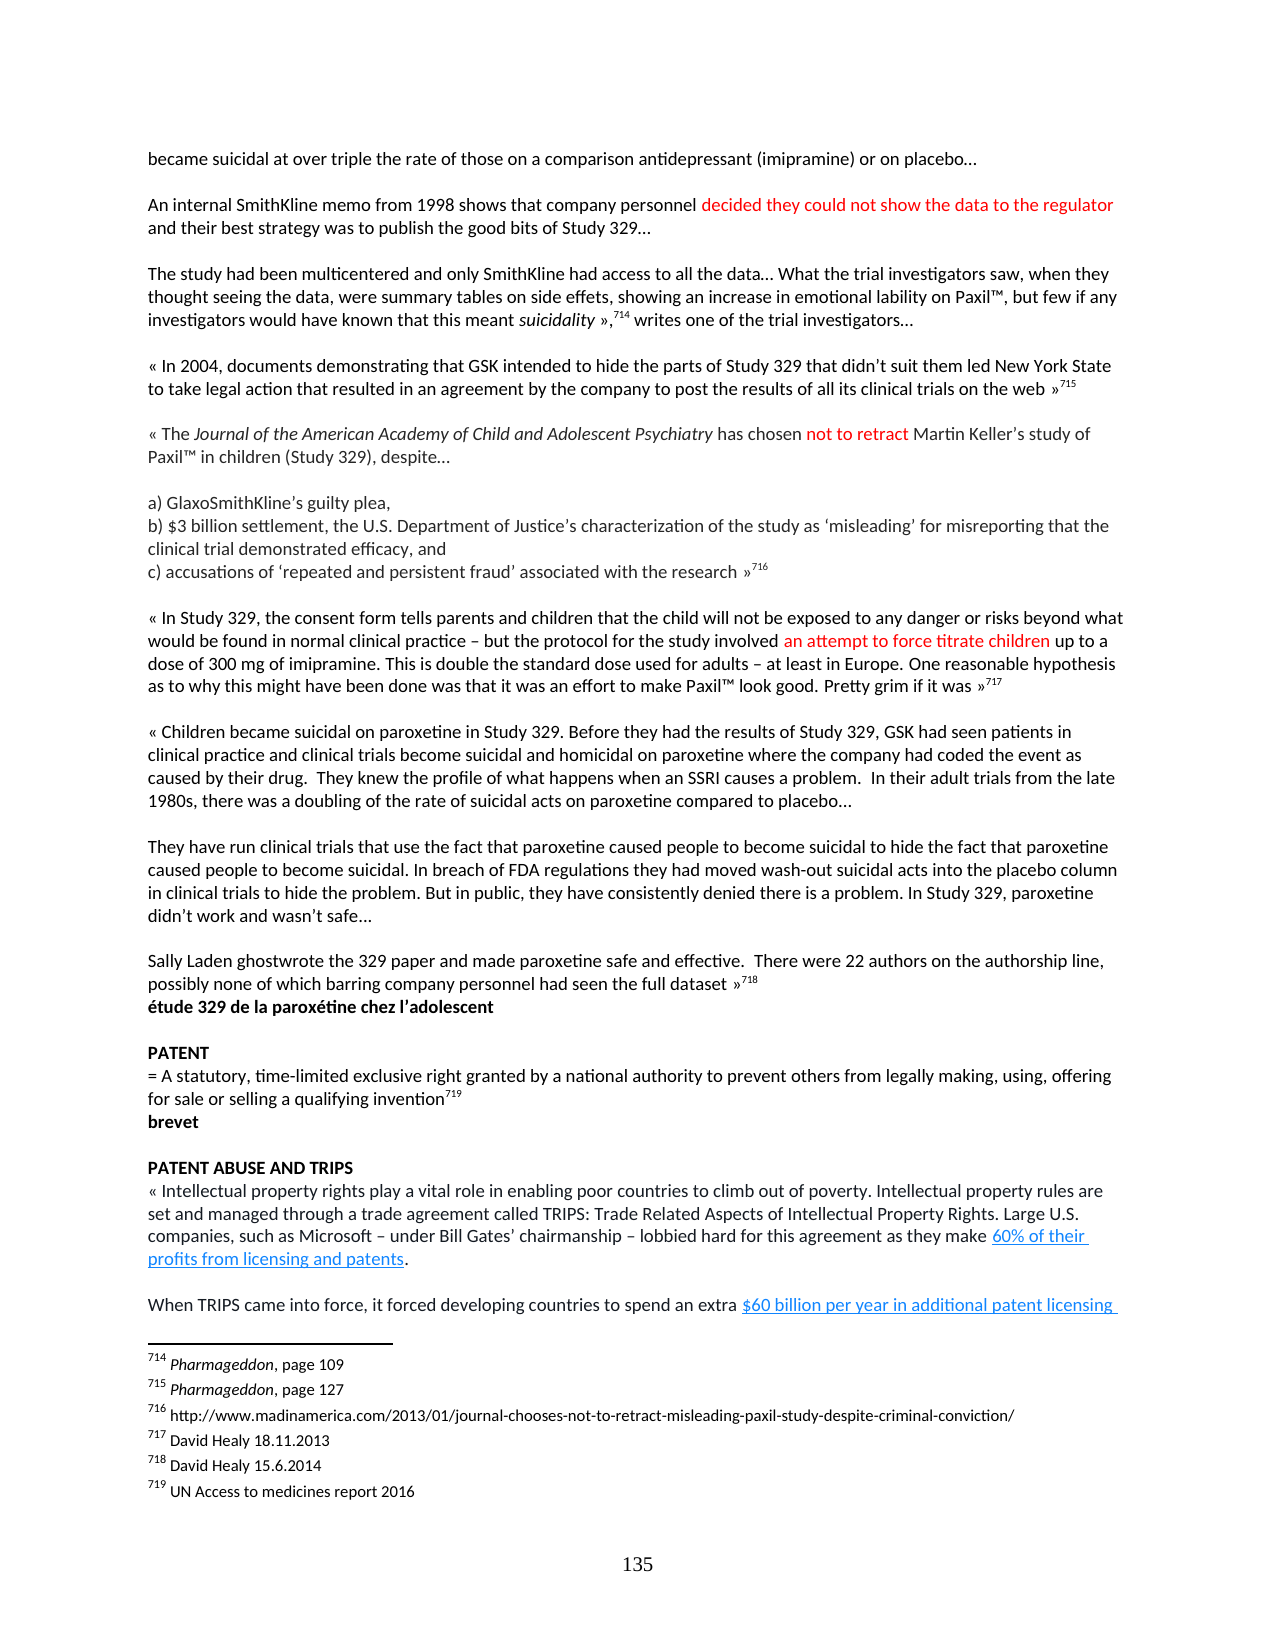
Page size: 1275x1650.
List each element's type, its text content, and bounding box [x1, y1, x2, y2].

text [148, 148, 1127, 1018]
text PATENT = A statutory, time-limited exclusive right granted by a national authority to prevent others from legally making, using, offering for sale or selling a qualifying invention brevet [148, 1041, 1127, 1133]
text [148, 1156, 1127, 1316]
